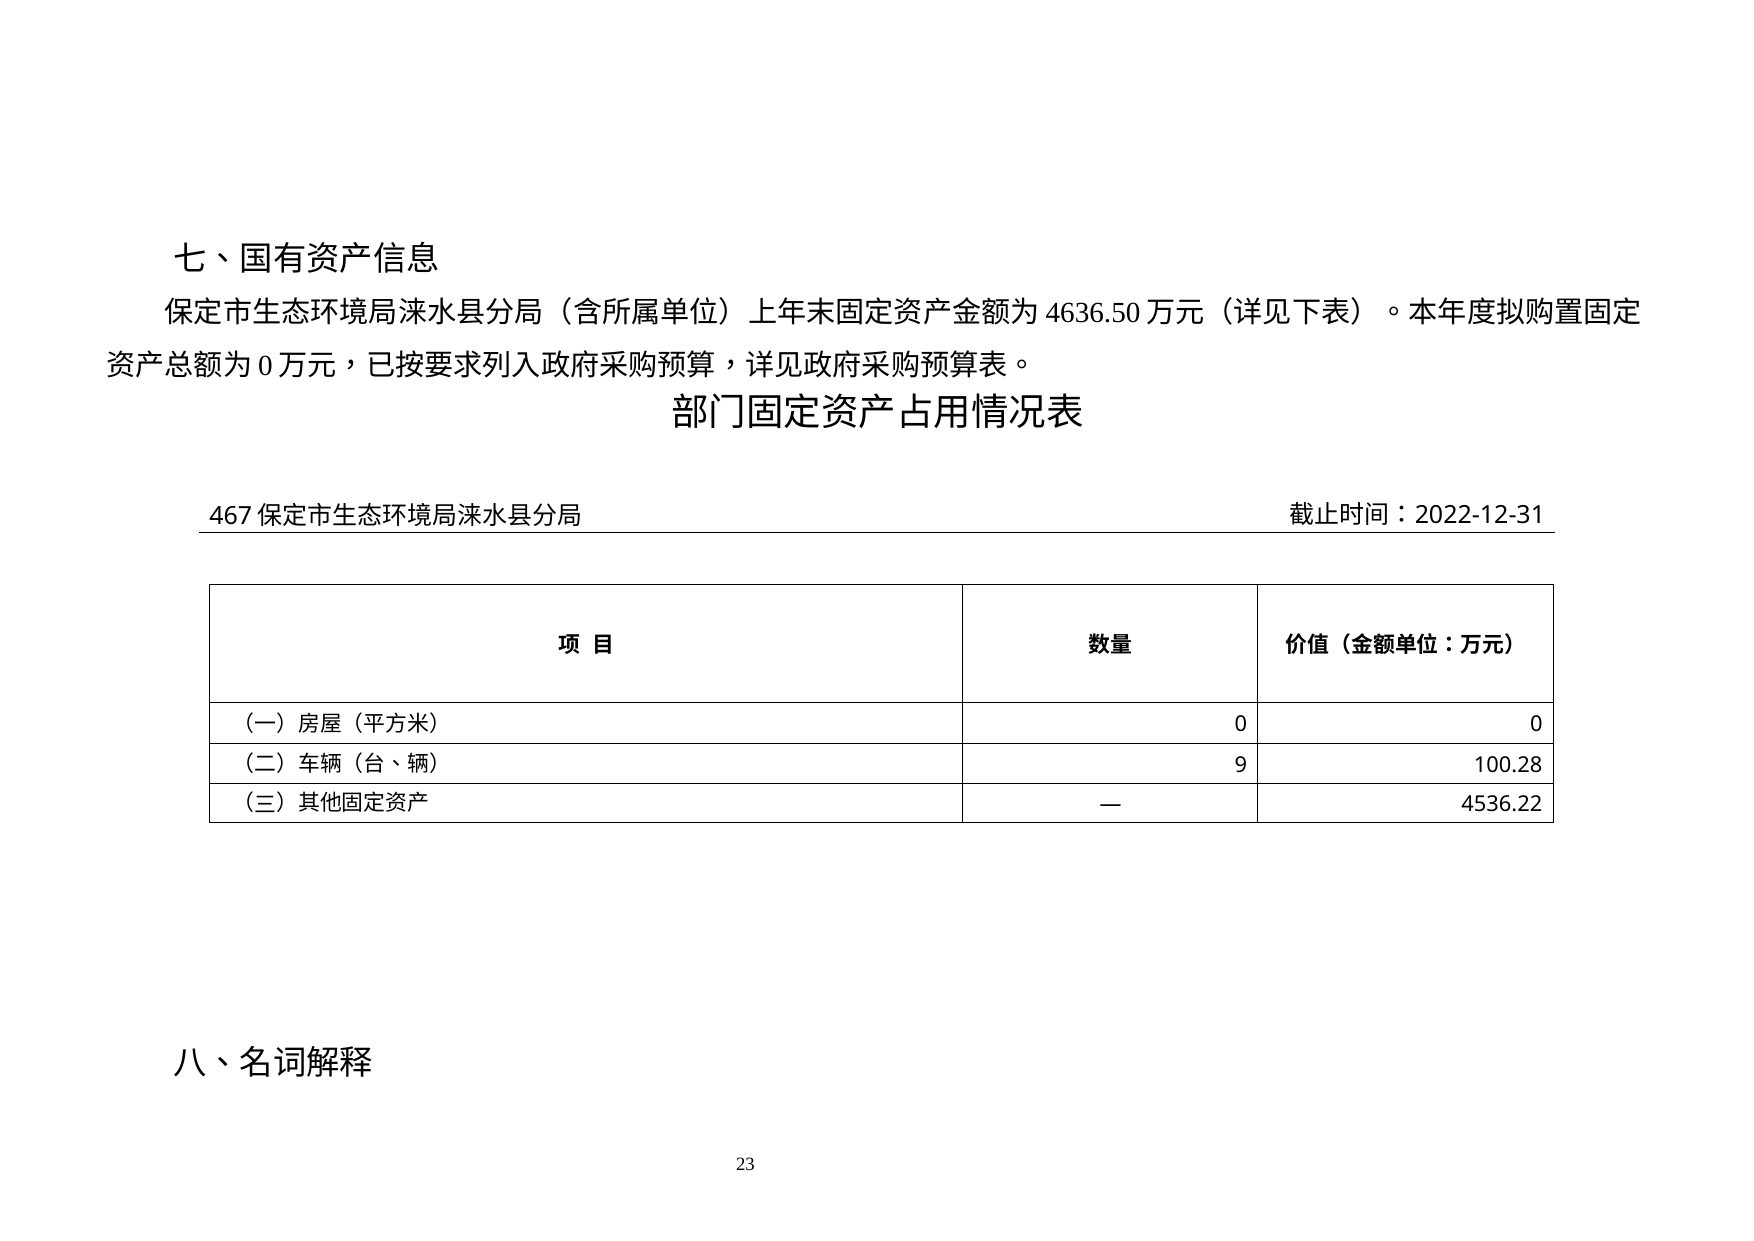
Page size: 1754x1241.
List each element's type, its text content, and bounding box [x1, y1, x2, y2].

text 部门固定资产占用情况表 [106, 385, 1648, 436]
text 保定市生态环境局涞水县分局（含所属单位）上年末固定资产金额为4636.50万元（详见下表）。本年度拟购置固定资产总额为0万元，已按要求列入政府采购预算，详见政府采购预算表。 [106, 281, 1648, 385]
table_header 价值（金额单位：万元） [1258, 585, 1553, 702]
table_cell 9 [963, 744, 1257, 783]
table_header 467保定市生态环境局涞水县分局 [199, 496, 965, 532]
table_cell （三）其他固定资产 [210, 784, 962, 822]
table_cell （一）房屋（平方米） [210, 703, 962, 743]
text 八、名词解释 [106, 1039, 1648, 1084]
table_cell 0 [963, 703, 1257, 743]
text 七、国有资产信息 [106, 235, 1648, 280]
table_cell 0 [1258, 703, 1553, 743]
table_header 项 目 [210, 585, 962, 702]
table_cell 4536.22 [1258, 784, 1553, 822]
table_cell — [963, 784, 1257, 822]
table_cell 100.28 [1258, 744, 1553, 783]
table_cell （二）车辆（台、辆） [210, 744, 962, 783]
table_header 截止时间：2022-12-31 [966, 496, 1555, 532]
table_header 数量 [963, 585, 1257, 702]
